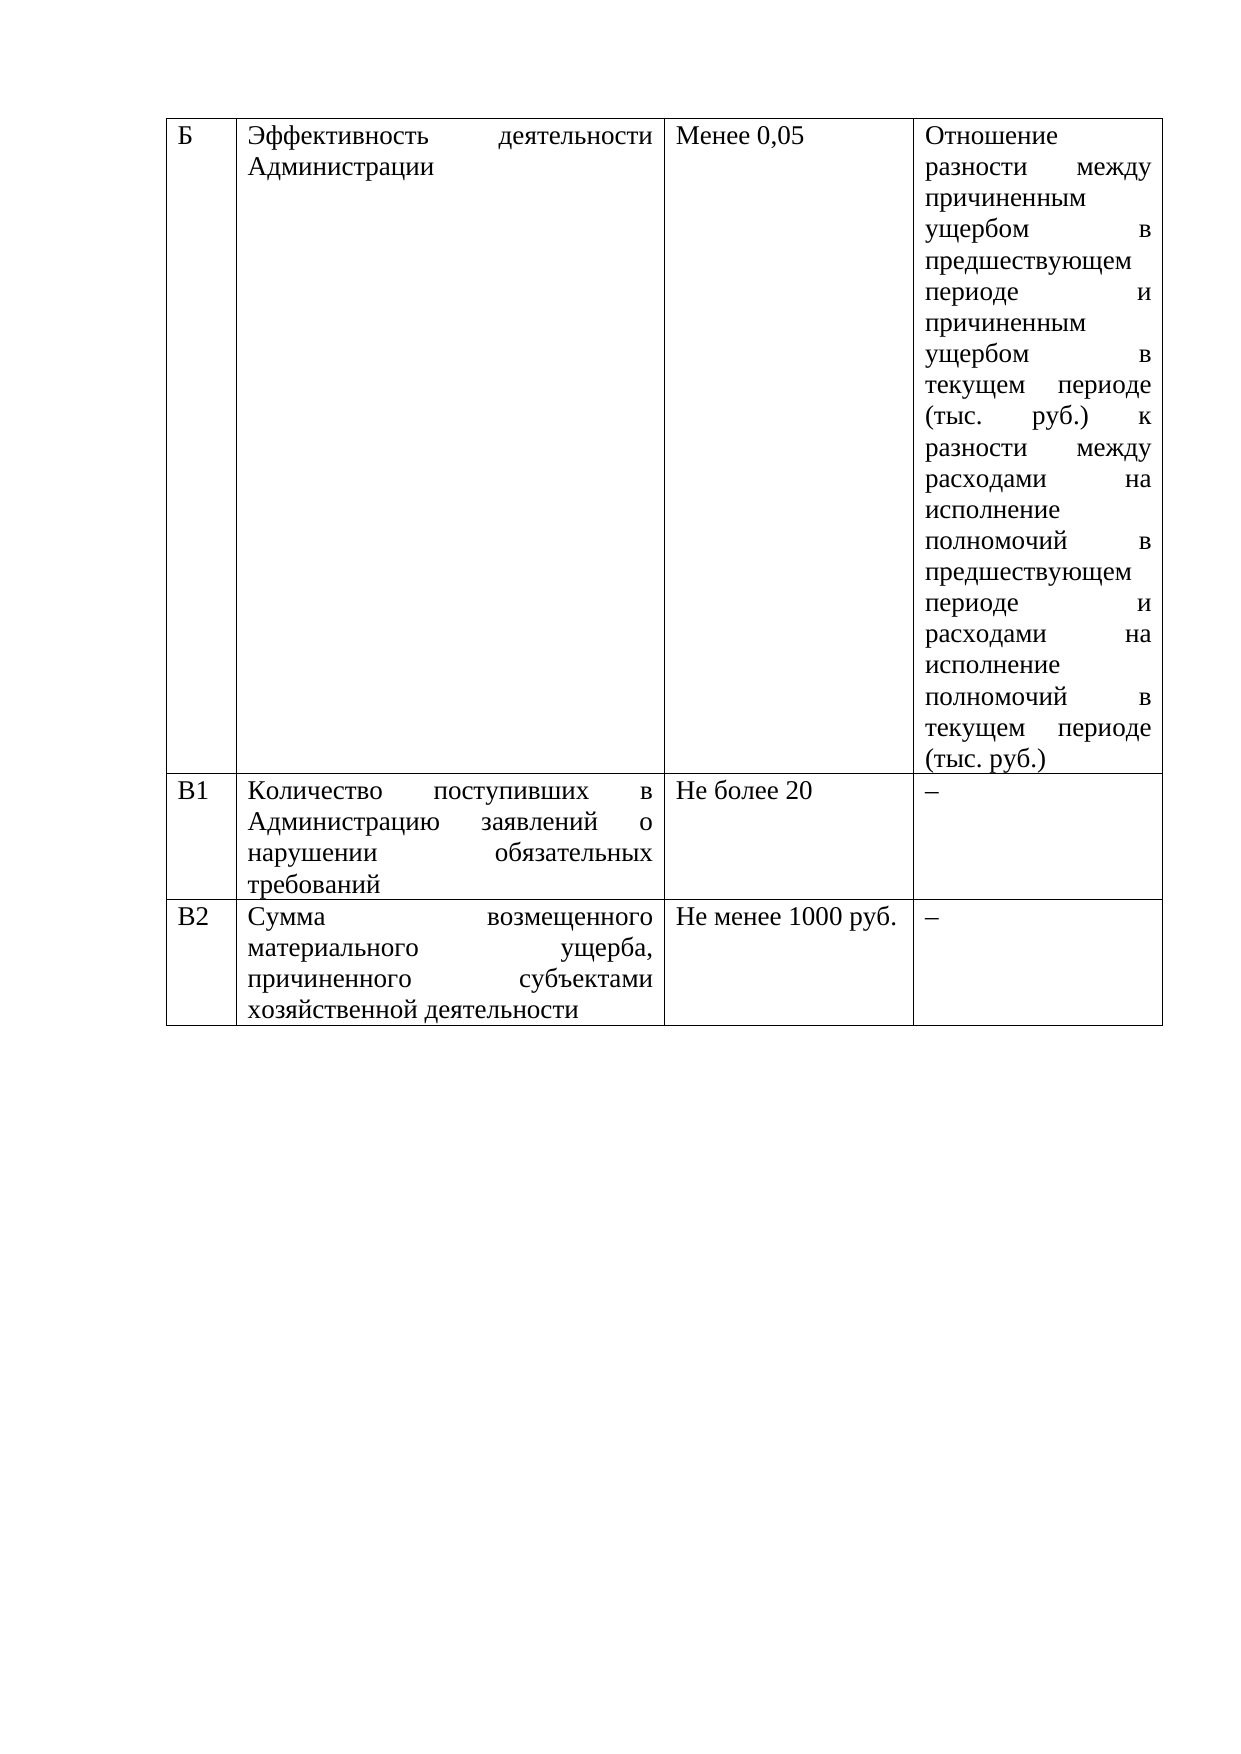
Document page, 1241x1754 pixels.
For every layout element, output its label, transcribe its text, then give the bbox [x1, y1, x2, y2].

table_cell – [914, 900, 1162, 1024]
table_cell Не более 20 [665, 774, 913, 899]
table_cell Количество поступивших в Администрацию заявлений о нарушении обязательных требований [237, 774, 664, 899]
table_cell Сумма возмещенного материального ущерба, причиненного субъектами хозяйственной деятельности [237, 900, 664, 1024]
table_cell – [914, 774, 1162, 899]
table_cell Менее 0,05 [665, 119, 913, 773]
table_cell Отношение разности между причиненным ущербом в предшествующем периоде и причиненным ущербом в текущем периоде (тыс. руб.) к разности между расходами на исполнение полномочий в предшествующем периоде и расходами на исполнение полномочий в текущем периоде (тыс. руб.) [914, 119, 1162, 773]
table_cell Не менее 1000 руб. [665, 900, 913, 1024]
table_cell Б [167, 119, 236, 773]
table_cell В2 [167, 900, 236, 1024]
table_cell Эффективность деятельности Администрации [237, 119, 664, 773]
table_cell В1 [167, 774, 236, 899]
